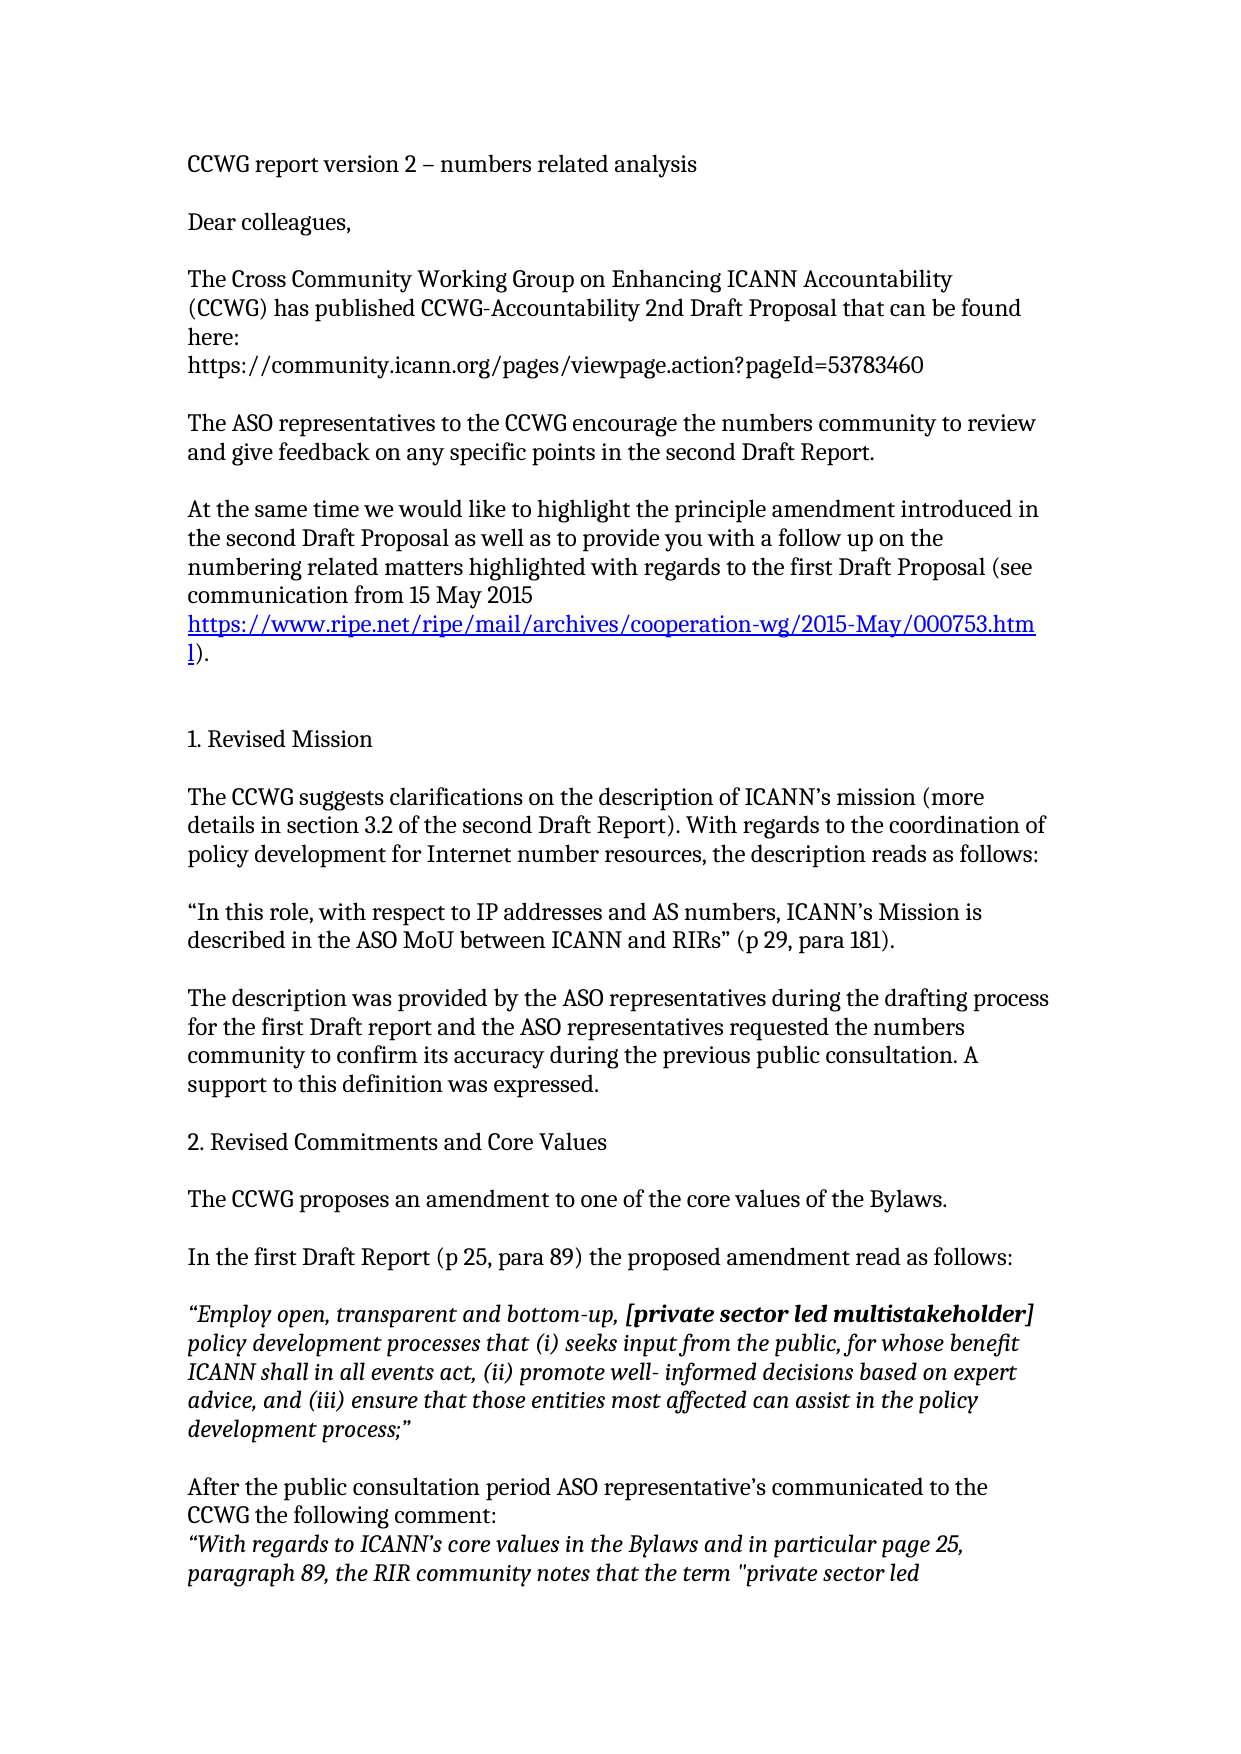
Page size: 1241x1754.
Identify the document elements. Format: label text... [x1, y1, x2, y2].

text The Cross Community Working Group on Enhancing ICANN Accountability [187, 265, 1053, 294]
text “In this role, with respect to IP addresses and AS numbers, ICANN’s Mission is described in the ASO MoU between ICANN and RIRs” (p 29, para 181). [187, 897, 1053, 955]
text The description was provided by the ASO representatives during the drafting process for the first Draft report and the ASO representatives requested the numbers community to confirm its accuracy during the previous public consultation. A support to this definition was expressed. [187, 984, 1053, 1099]
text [187, 1530, 1053, 1587]
text In the first Draft Report (p 25, para 89) the proposed amendment read as follows: [187, 1242, 1053, 1271]
text At the same time we would like to highlight the principle amendment introduced in the second Draft Proposal as well as to provide you with a follow up on the numbering related matters highlighted with regards to the first Draft Proposal (see communication from 15 May 2015 https://www.ripe.net/ripe/mail/archives/cooperation-wg/2015-May/000753.html). [187, 495, 1053, 667]
text “Employ open, transparent and bottom-up, [private sector led multistakeholder] policy development processes that (i) seeks input from the public, for whose benefit ICANN shall in all events act, (ii) promote well- informed decisions based on expert advice, and (iii) ensure that those entities most affected can assist in the policy development process;” [187, 1300, 1053, 1444]
text https://community.icann.org/pages/viewpage.action?pageId=53783460 [187, 351, 1053, 380]
text The ASO representatives to the CCWG encourage the numbers community to review and give feedback on any specific points in the second Draft Report. [187, 409, 1053, 466]
text 2. Revised Commitments and Core Values [187, 1127, 1053, 1156]
text After the public consultation period ASO representative’s communicated to the CCWG the following comment: [187, 1472, 1053, 1530]
text Dear colleagues, [187, 207, 1053, 236]
text (CCWG) has published CCWG-Accountability 2nd Draft Proposal that can be found here: [187, 294, 1053, 351]
text 1. Revised Mission [187, 725, 1053, 754]
text The CCWG proposes an amendment to one of the core values of the Bylaws. [187, 1185, 1053, 1214]
text The CCWG suggests clarifications on the description of ICANN’s mission (more details in section 3.2 of the second Draft Report). With regards to the coordination of policy development for Internet number resources, the description reads as follows: [187, 782, 1053, 869]
text CCWG report version 2 – numbers related analysis [187, 150, 1053, 179]
